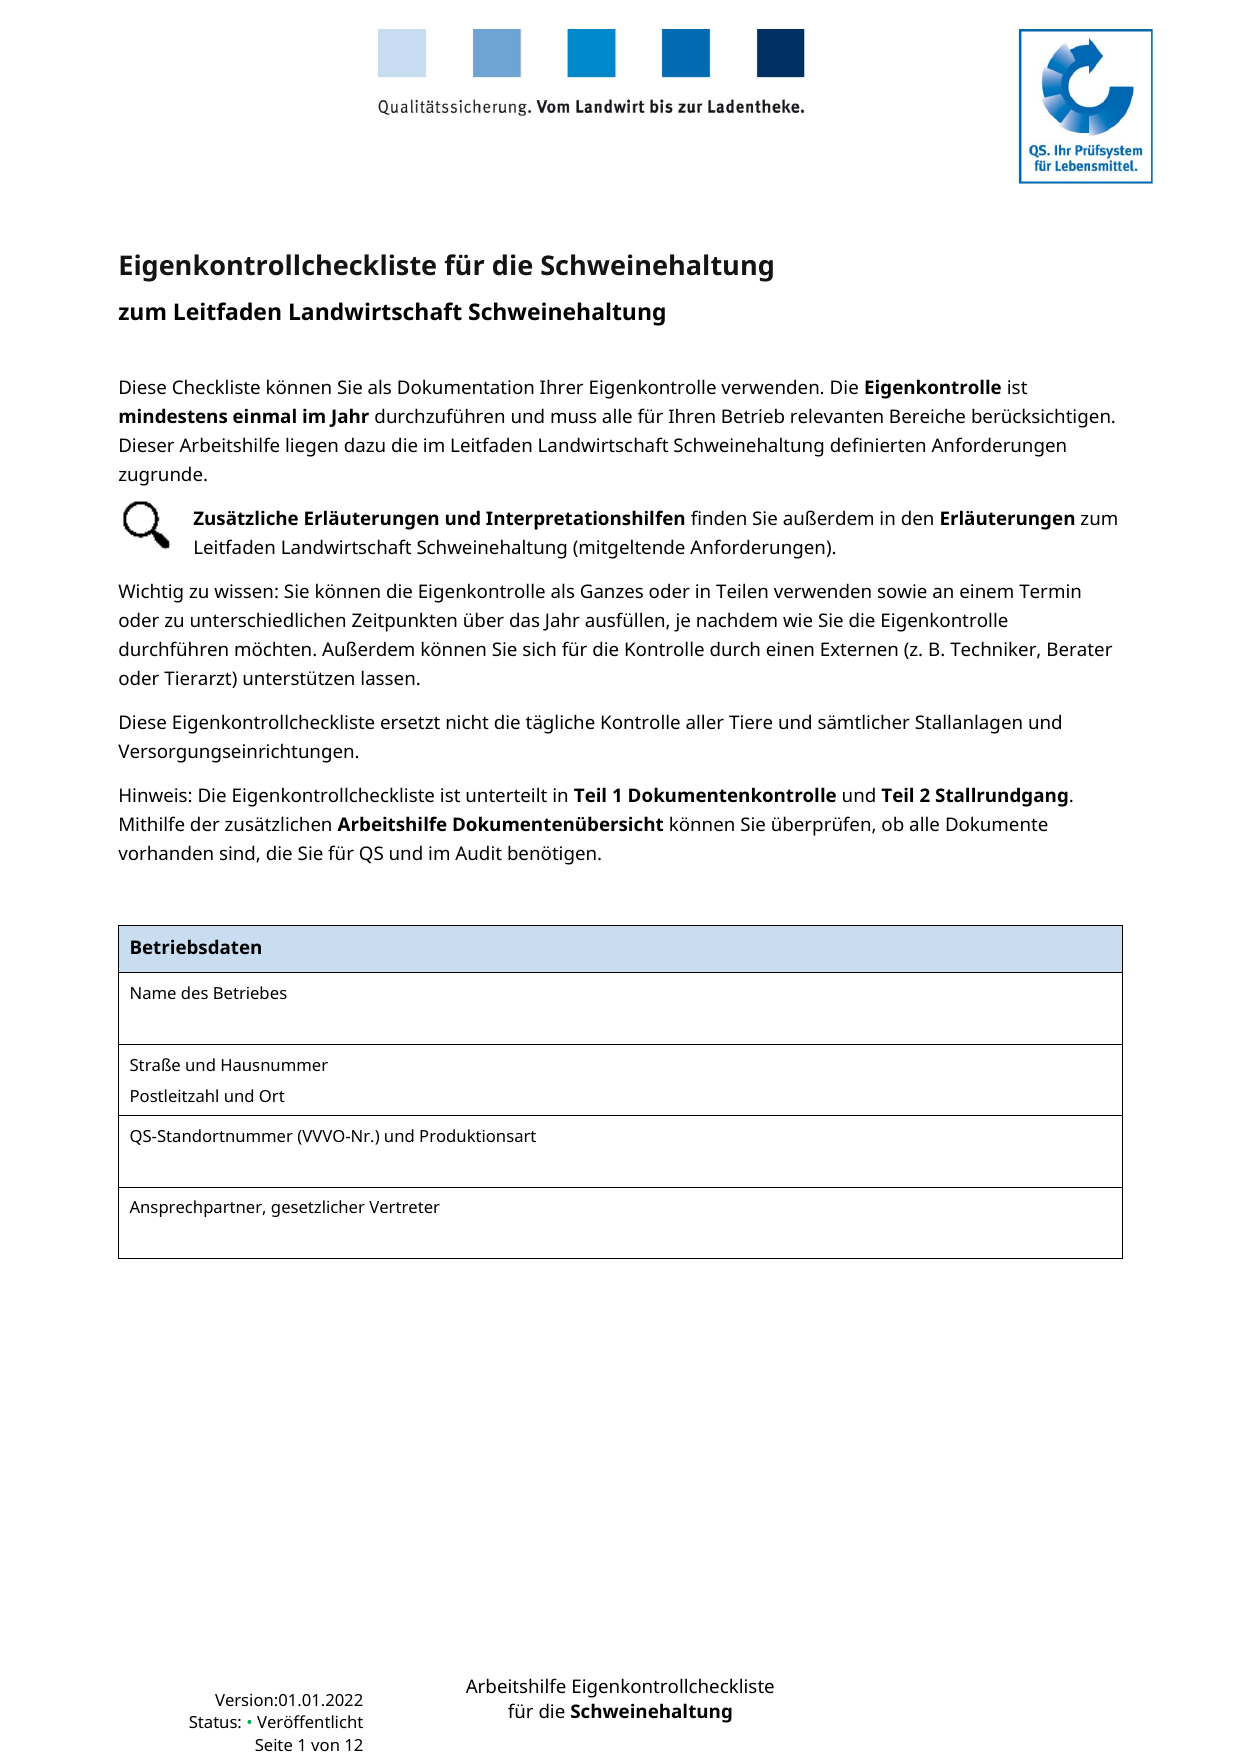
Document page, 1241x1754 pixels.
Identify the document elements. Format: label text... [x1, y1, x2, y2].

subtitle Eigenkontrollcheckliste für die Schweinehaltung [118, 246, 1122, 283]
text zum Leitfaden Landwirtschaft Schweinehaltung [118, 296, 1122, 327]
text Hinweis: Die Eigenkontrollcheckliste ist unterteilt in Teil 1 Dokumentenkontrolle und Teil 2 Stallrundgang. Mithilfe der zusätzlichen Arbeitshilfe Dokumentenübersicht können Sie überprüfen, ob alle Dokumente vorhanden sind, die Sie für QS und im Audit benötigen. [118, 779, 1122, 867]
table_cell Name des Betriebes [119, 973, 1122, 1044]
table_cell Straße und Hausnummer Postleitzahl und Ort [119, 1045, 1122, 1115]
text Diese Checkliste können Sie als Dokumentation Ihrer Eigenkontrolle verwenden. Die Eigenkontrolle ist mindestens einmal im Jahr durchzuführen und muss alle für Ihren Betrieb relevanten Bereiche berücksichtigen. Dieser Arbeitshilfe liegen dazu die im Leitfaden Landwirtschaft Schweinehaltung definierten Anforderungen zugrunde. [118, 371, 1122, 487]
text Diese Eigenkontrollcheckliste ersetzt nicht die tägliche Kontrolle aller Tiere und sämtlicher Stallanlagen und Versorgungseinrichtungen. [118, 706, 1122, 764]
text Wichtig zu wissen: Sie können die Eigenkontrolle als Ganzes oder in Teilen verwenden sowie an einem Termin oder zu unterschiedlichen Zeitpunkten über das Jahr ausfüllen, je nachdem wie Sie die Eigenkontrolle durchführen möchten. Außerdem können Sie sich für die Kontrolle durch einen Externen (z. B. Techniker, Berater oder Tierarzt) unterstützen lassen. [118, 575, 1122, 692]
picture [378, 29, 1153, 184]
table_cell Ansprechpartner, gesetzlicher Vertreter [119, 1188, 1122, 1258]
text Zusätzliche Erläuterungen und Interpretationshilfen finden Sie außerdem in den Erläuterungen zum Leitfaden Landwirtschaft Schweinehaltung (mitgeltende Anforderungen). [118, 502, 1122, 560]
table_cell QS-Standortnummer (VVVO-Nr.) und Produktionsart [119, 1116, 1122, 1187]
picture [118, 496, 175, 554]
table_header Betriebsdaten [119, 926, 1122, 972]
